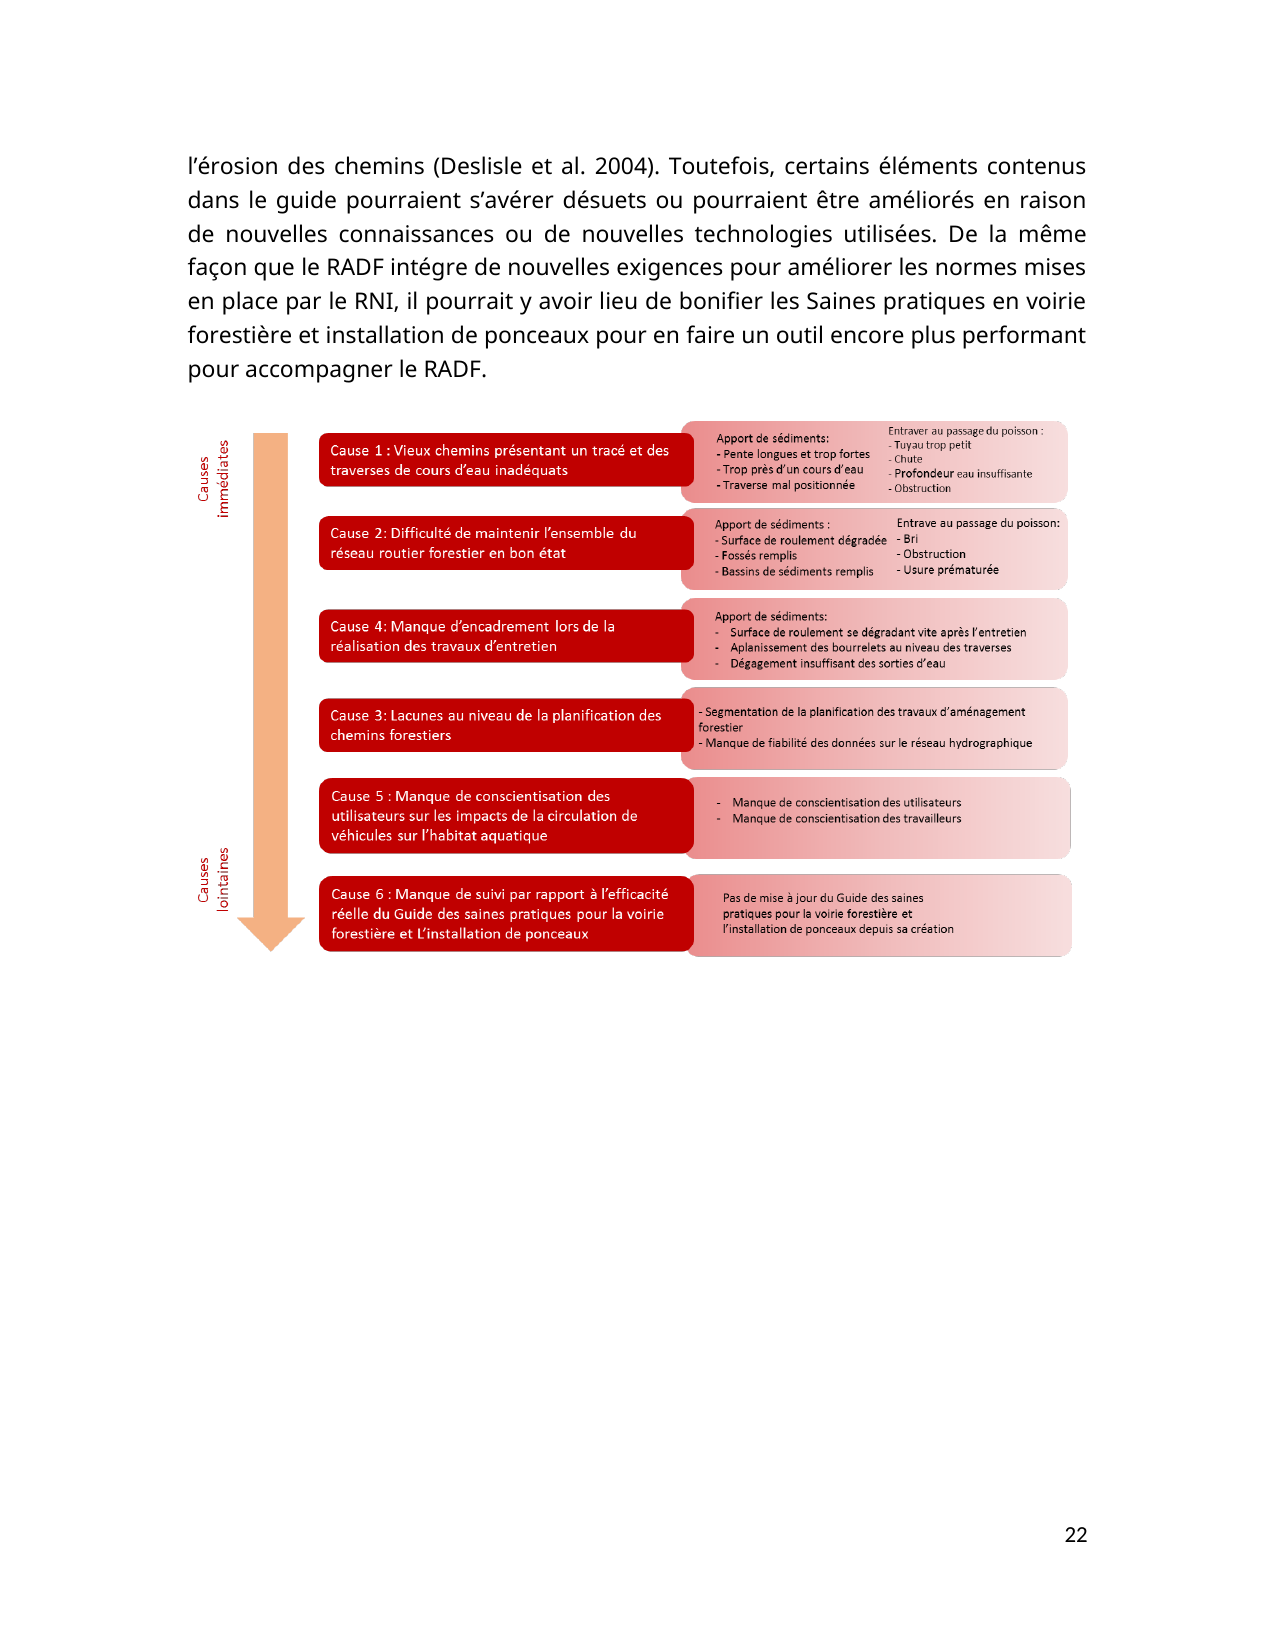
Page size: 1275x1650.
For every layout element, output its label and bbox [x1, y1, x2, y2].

picture [187, 420, 1072, 957]
text [187, 150, 1087, 384]
